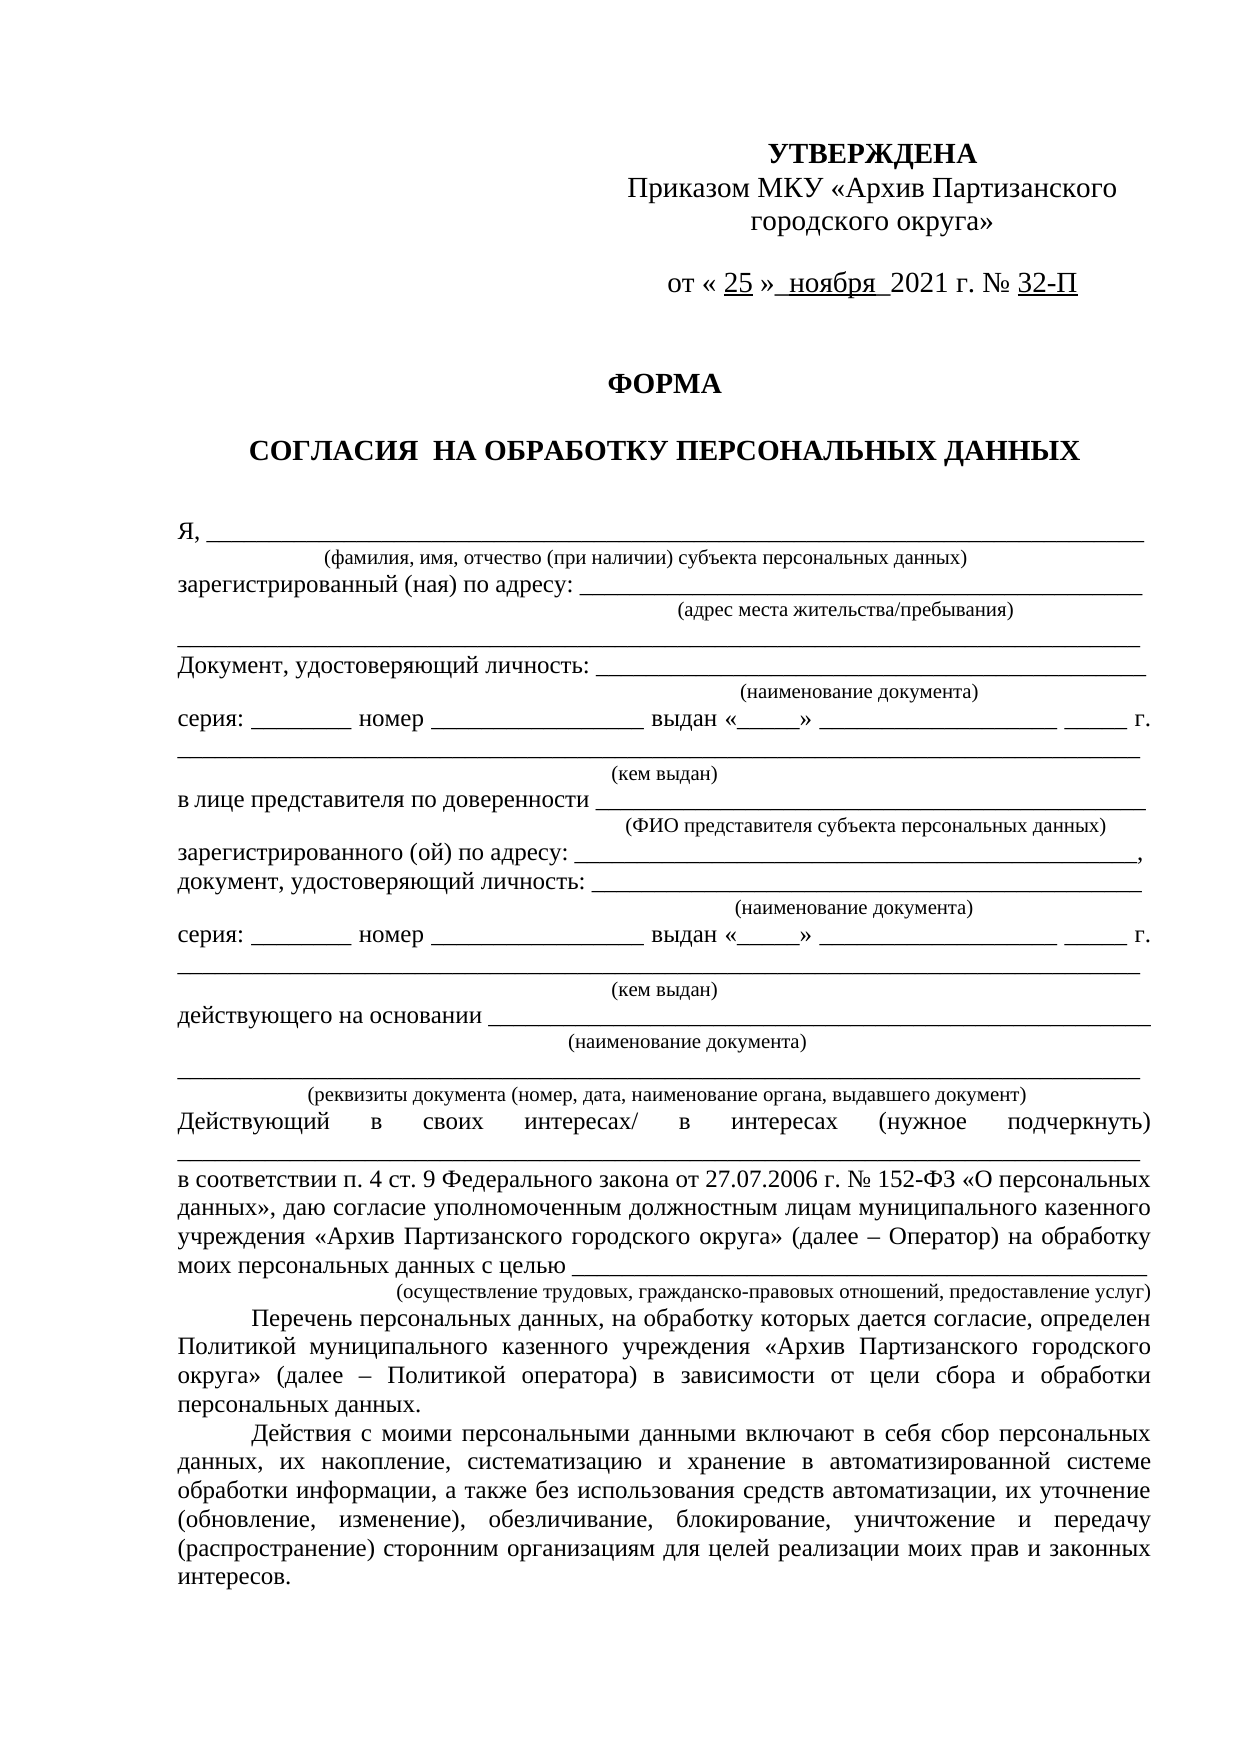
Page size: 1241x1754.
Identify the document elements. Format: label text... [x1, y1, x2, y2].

text серия: ________ номер _________________ выдан «_____» ___________________ _____ г. _____________________________________________________________________________ [177, 919, 1152, 976]
table_header УТВЕРЖДЕНА Приказом МКУ «Архив Партизанского городского округа» от « 25 »_ноября_2021 г. № 32-П [601, 137, 1143, 333]
text (кем выдан) [177, 761, 1152, 784]
text (фамилия, имя, отчество (при наличии) субъекта персональных данных) [177, 544, 1152, 569]
text СОГЛАСИЯ НА ОБРАБОТКУ ПЕРСОНАЛЬНЫХ ДАННЫХ [177, 433, 1152, 467]
text ФОРМА [177, 366, 1152, 400]
text (кем выдан) [177, 976, 1152, 1001]
text _____________________________________________________________________________ Документ, удостоверяющий личность: ____________________________________________ [177, 621, 1152, 679]
text (ФИО представителя субъекта персональных данных) [177, 813, 1152, 837]
text (наименование документа) [177, 1029, 1152, 1053]
text (наименование документа) [177, 679, 1152, 703]
text документ, удостоверяющий личность: ____________________________________________ [177, 866, 1152, 895]
text Действия с моими персональными данными включают в себя сбор персональных данных, их накопление, систематизацию и хранение в автоматизированной системе обработки информации, а также без использования средств автоматизации, их уточнение (обновление, изменение), обезличивание, блокирование, уничтожение и передачу (распространение) сторонним организациям для целей реализации моих прав и законных интересов. [177, 1418, 1152, 1590]
text (реквизиты документа (номер, дата, наименование органа, выдавшего документ) [177, 1082, 1152, 1106]
text _____________________________________________________________________________ [177, 1053, 1152, 1082]
text в лице представителя по доверенности ____________________________________________ [177, 784, 1152, 813]
text Перечень персональных данных, на обработку которых дается согласие, определен Политикой муниципального казенного учреждения «Архив Партизанского городского округа» (далее – Политикой оператора) в зависимости от цели сбора и обработки персональных данных. [177, 1303, 1152, 1418]
text Действующий в своих интересах/ в интересах (нужное подчеркнуть) _____________________________________________________________________________ в соответствии п. 4 ст. 9 Федерального закона от 27.07.2006 г. № 152-ФЗ «О персональных данных», даю согласие уполномоченным должностным лицам муниципального казенного учреждения «Архив Партизанского городского округа» (далее – Оператор) на обработку моих персональных данных с целью ______________________________________________ [177, 1106, 1152, 1279]
text (адрес места жительства/пребывания) [177, 597, 1152, 621]
text Я, ___________________________________________________________________________ [177, 516, 1152, 544]
text (осуществление трудовых, гражданско-правовых отношений, предоставление услуг) [177, 1279, 1152, 1303]
text (наименование документа) [177, 895, 1152, 919]
text зарегистрированного (ой) по адресу: _____________________________________________, [177, 837, 1152, 866]
text серия: ________ номер _________________ выдан «_____» ___________________ _____ г. _____________________________________________________________________________ [177, 703, 1152, 761]
text зарегистрированный (ная) по адресу: _____________________________________________ [177, 569, 1152, 597]
text действующего на основании _____________________________________________________ [177, 1001, 1152, 1029]
